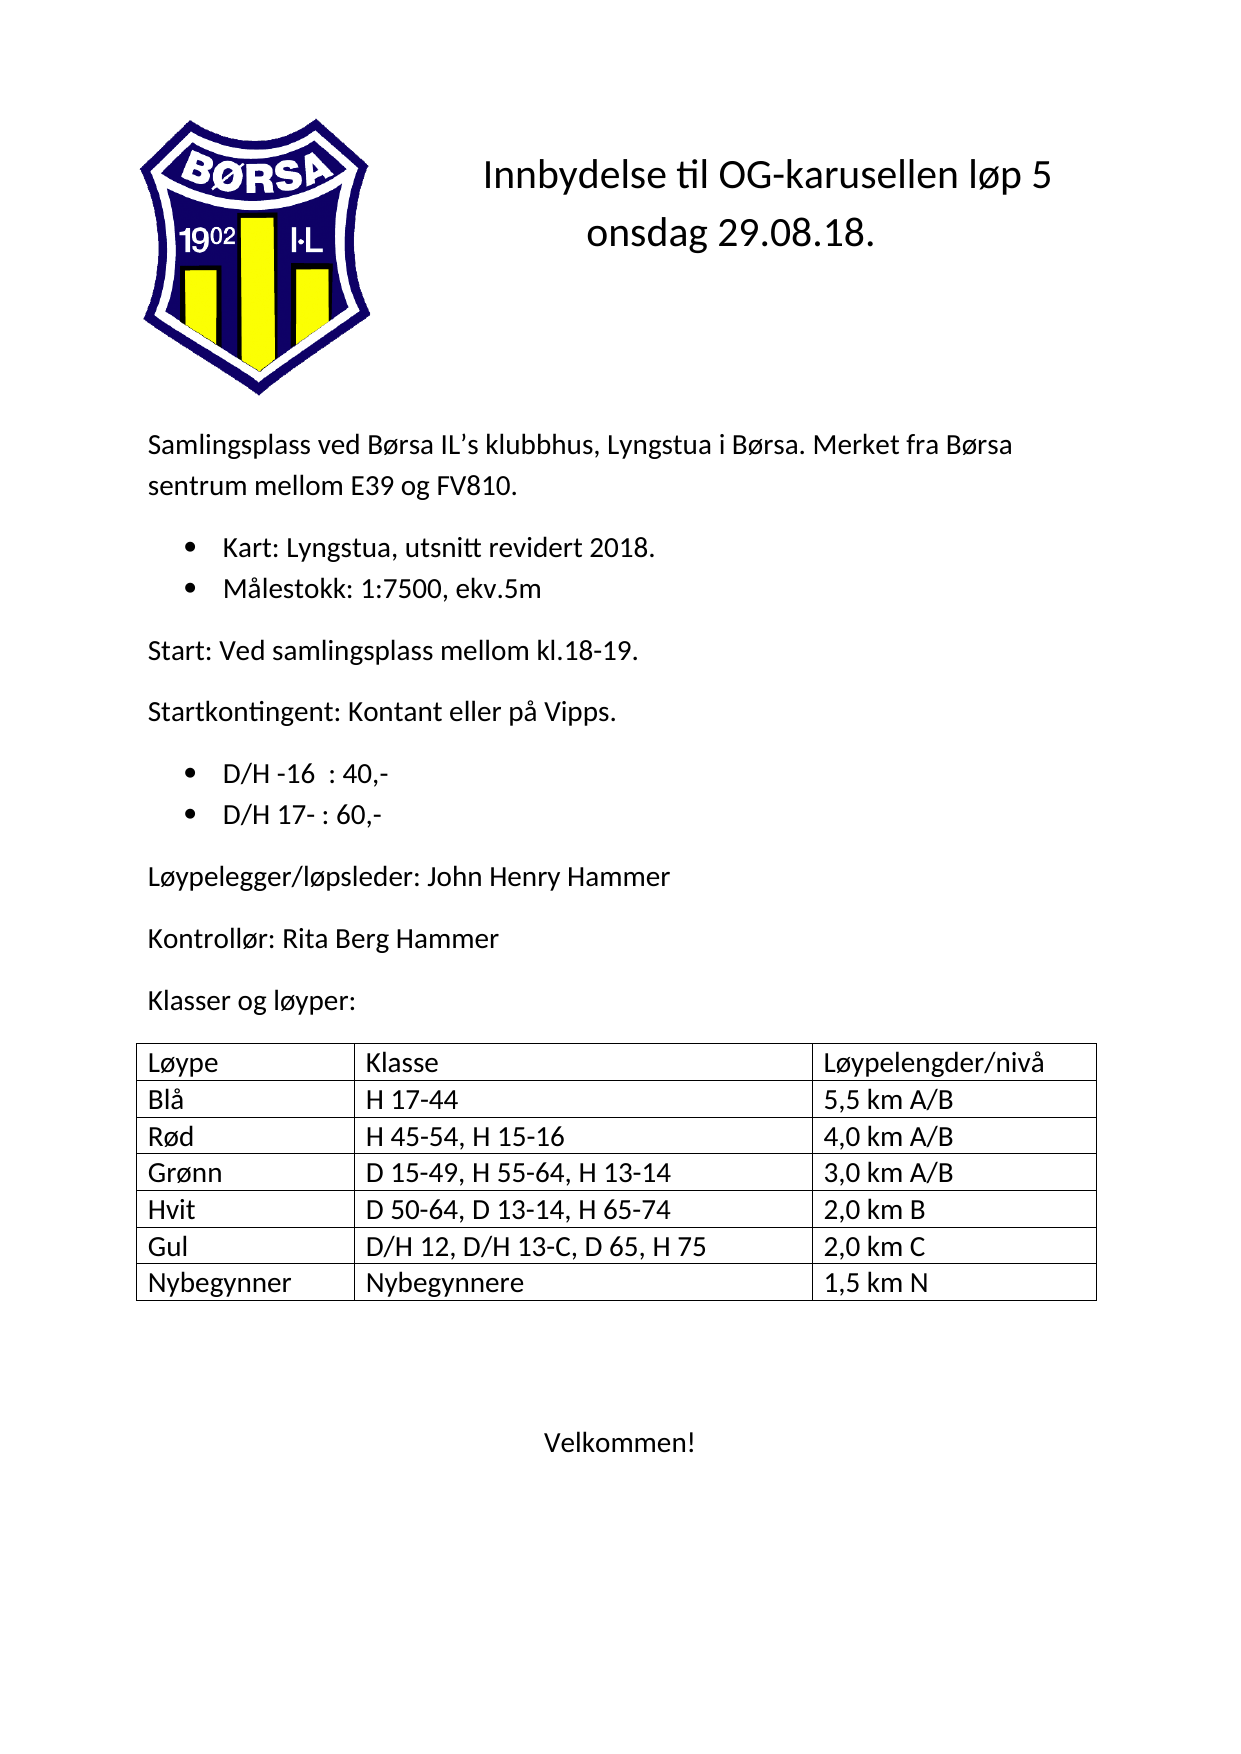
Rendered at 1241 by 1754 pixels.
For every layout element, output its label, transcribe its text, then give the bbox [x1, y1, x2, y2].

table_cell Rød [137, 1118, 354, 1153]
table_header Løypelengder/nivå [813, 1044, 1096, 1080]
table_cell Nybegynnere [355, 1264, 812, 1300]
text Kontrollør: Rita Berg Hammer [148, 920, 1093, 955]
list D/H -16 : 40,- [185, 755, 1093, 791]
table_header Løype [137, 1044, 354, 1080]
table_cell Nybegynner [137, 1264, 354, 1300]
text Start: Ved samlingsplass mellom kl.18-19. [148, 632, 1093, 667]
table_cell 2,0 km B [813, 1191, 1096, 1227]
list Målestokk: 1:7500, ekv.5m [185, 570, 1093, 606]
text Velkommen! [148, 1424, 1093, 1460]
table_cell D/H 12, D/H 13-C, D 65, H 75 [355, 1228, 812, 1263]
picture [139, 118, 371, 396]
table_cell H 45-54, H 15-16 [355, 1118, 812, 1153]
text Klasser og løyper: [148, 982, 1093, 1017]
text Løypelegger/løpsleder: John Henry Hammer [148, 858, 1093, 894]
table_cell 4,0 km A/B [813, 1118, 1096, 1153]
text Samlingsplass ved Børsa IL’s klubbhus, Lyngstua i Børsa. Merket fra Børsa sentrum mellom E39 og FV810. [148, 426, 1093, 503]
table_cell Hvit [137, 1191, 354, 1227]
list D/H 17- : 60,- [185, 796, 1093, 832]
table_cell D 15-49, H 55-64, H 13-14 [355, 1154, 812, 1190]
text Innbydelse til OG-karusellen løp 5 onsdag 29.08.18. [369, 148, 1093, 257]
table_cell 1,5 km N [813, 1264, 1096, 1300]
table_cell Blå [137, 1081, 354, 1117]
table_cell Gul [137, 1228, 354, 1263]
table_cell 3,0 km A/B [813, 1154, 1096, 1190]
table_header Klasse [355, 1044, 812, 1080]
text Startkontingent: Kontant eller på Vipps. [148, 693, 1093, 729]
table_cell 5,5 km A/B [813, 1081, 1096, 1117]
table_cell 2,0 km C [813, 1228, 1096, 1263]
table_cell D 50-64, D 13-14, H 65-74 [355, 1191, 812, 1227]
table_cell H 17-44 [355, 1081, 812, 1117]
list Kart: Lyngstua, utsnitt revidert 2018. [185, 529, 1093, 565]
table_cell Grønn [137, 1154, 354, 1190]
